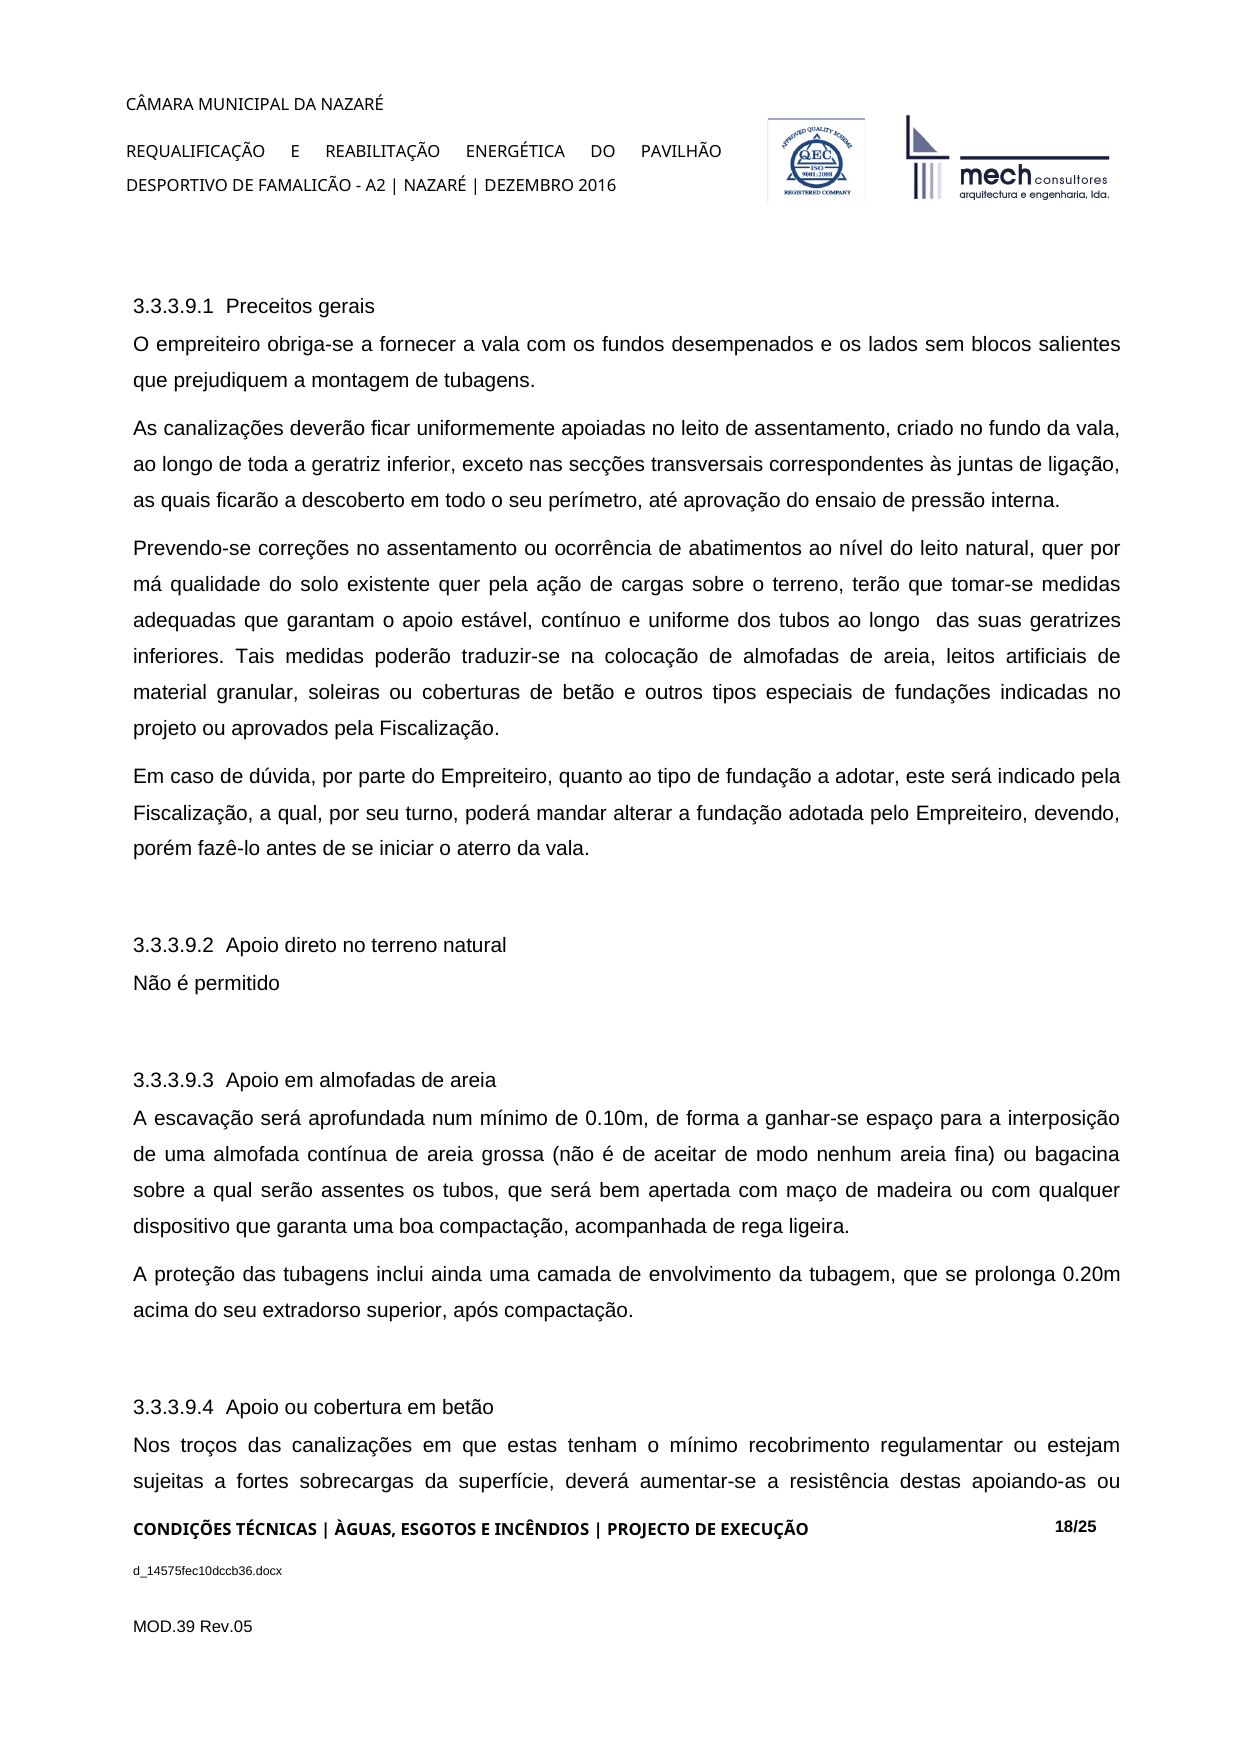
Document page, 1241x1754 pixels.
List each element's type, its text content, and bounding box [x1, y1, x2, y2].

picture [899, 108, 1112, 199]
subtitle Apoio ou cobertura em betão [133, 1395, 1122, 1419]
text Em caso de dúvida, por parte do Empreiteiro, quanto ao tipo de fundação a adotar, este será indicado pela Fiscalização, a qual, por seu turno, poderá mandar alterar a fundação adotada pelo Empreiteiro, devendo, porém fazê-lo antes de se iniciar o aterro da vala. [133, 764, 1122, 860]
text Não é permitido [133, 971, 1122, 995]
subtitle Preceitos gerais [133, 293, 1122, 317]
text Prevendo-se correções no assentamento ou ocorrência de abatimentos ao nível do leito natural, quer por má qualidade do solo existente quer pela ação de cargas sobre o terreno, terão que tomar-se medidas adequadas que garantam o apoio estável, contínuo e uniforme dos tubos ao longo das suas geratrizes inferiores. Tais medidas poderão traduzir-se na colocação de almofadas de areia, leitos artificiais de material granular, soleiras ou coberturas de betão e outros tipos especiais de fundações indicadas no projeto ou aprovados pela Fiscalização. [133, 536, 1122, 740]
text A proteção das tubagens inclui ainda uma camada de envolvimento da tubagem, que se prolonga 0.20m acima do seu extradorso superior, após compactação. [133, 1262, 1122, 1322]
text O empreiteiro obriga-se a fornecer a vala com os fundos desempenados e os lados sem blocos salientes que prejudiquem a montagem de tubagens. [133, 332, 1122, 391]
text A escavação será aprofundada num mínimo de 0.10m, de forma a ganhar-se espaço para a interposição de uma almofada contínua de areia grossa (não é de aceitar de modo nenhum areia fina) ou bagacina sobre a qual serão assentes os tubos, que será bem apertada com maço de madeira ou com qualquer dispositivo que garanta uma boa compactação, acompanhada de rega ligeira. [133, 1106, 1122, 1238]
subtitle Apoio direto no terreno natural [133, 933, 1122, 957]
text As canalizações deverão ficar uniformemente apoiadas no leito de assentamento, criado no fundo da vala, ao longo de toda a geratriz inferior, exceto nas secções transversais correspondentes às juntas de ligação, as quais ficarão a descoberto em todo o seu perímetro, até aprovação do ensaio de pressão interna. [133, 416, 1122, 512]
picture [767, 118, 865, 200]
subtitle Apoio em almofadas de areia [133, 1068, 1122, 1092]
